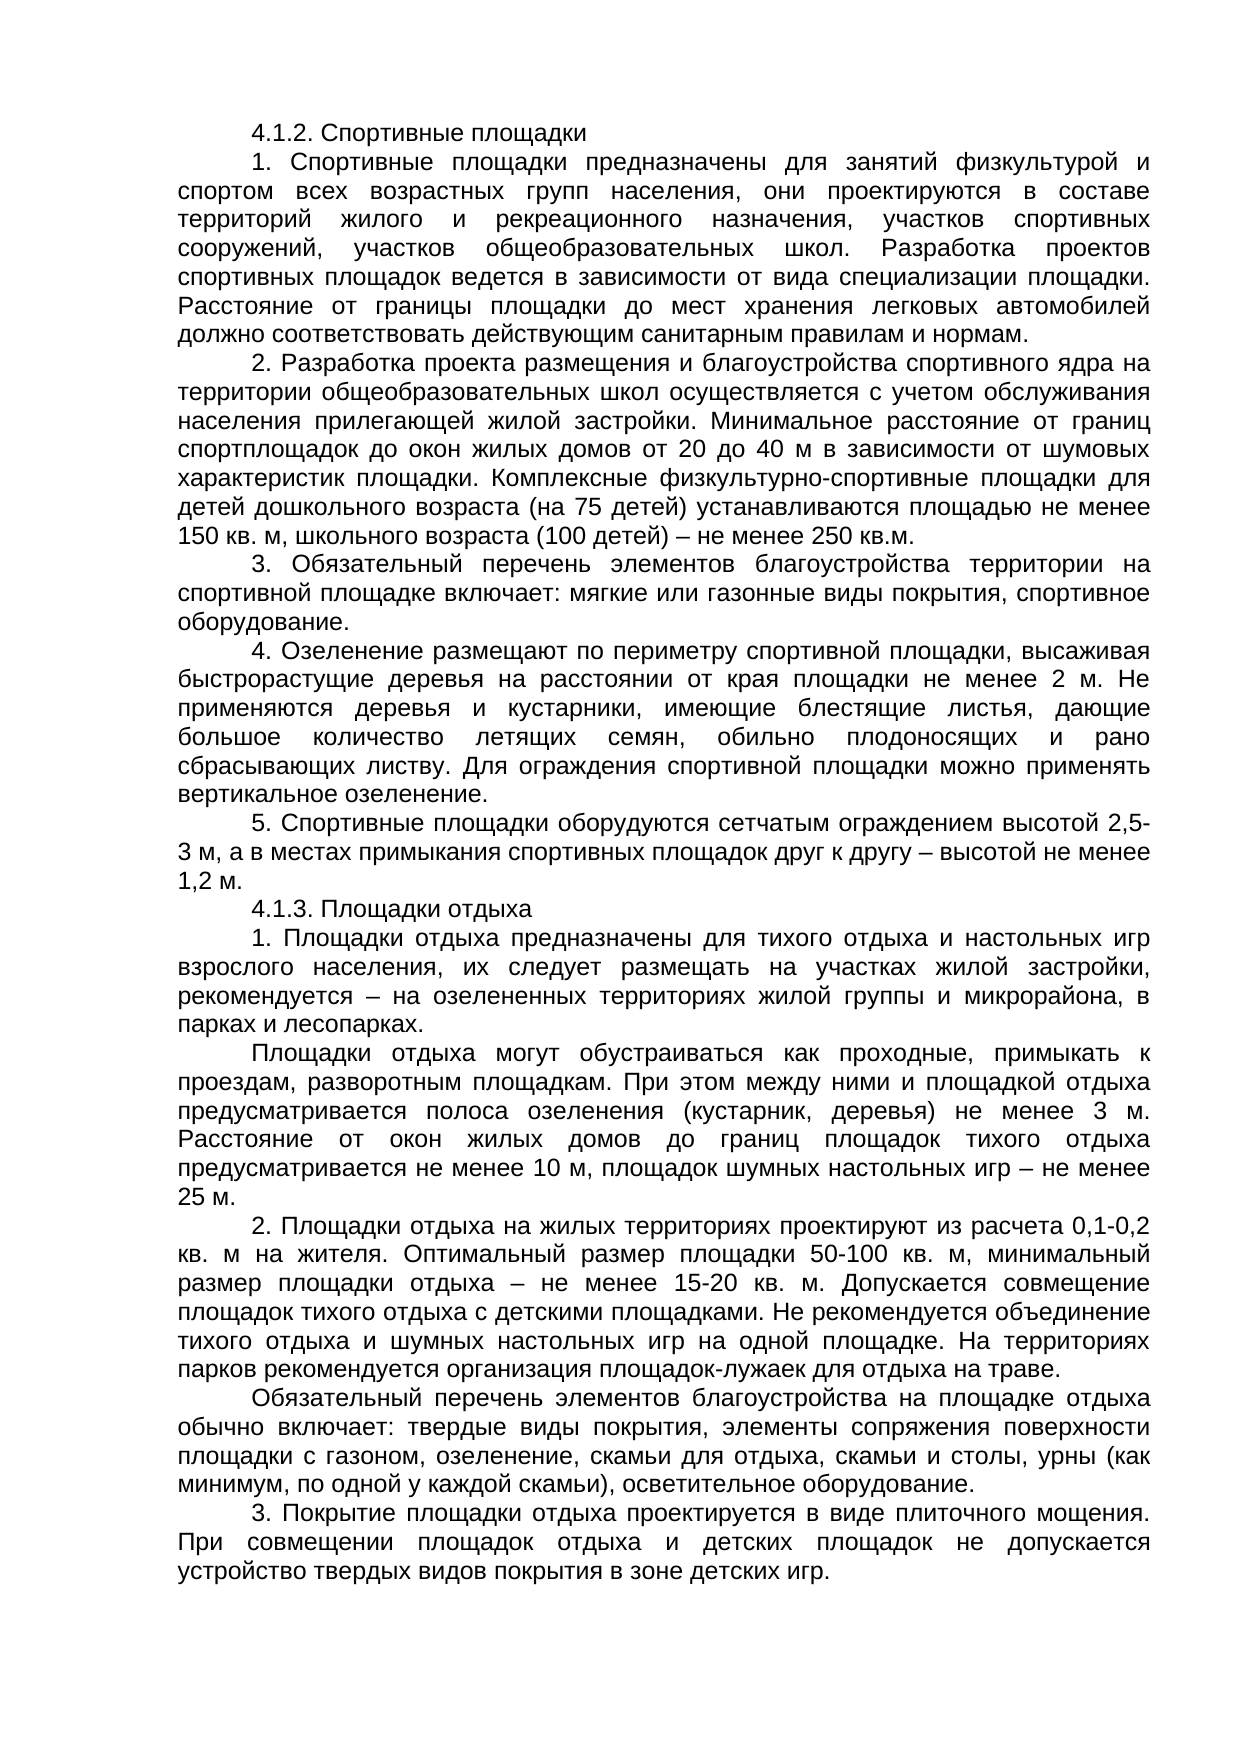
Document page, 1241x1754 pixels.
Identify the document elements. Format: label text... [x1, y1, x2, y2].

text 4.1.2. Спортивные площадки [177, 118, 1152, 147]
text 4.1.3. Площадки отдыха [177, 894, 1152, 923]
text 3. Обязательный перечень элементов благоустройства территории на спортивной площадке включает: мягкие или газонные виды покрытия, спортивное оборудование. [177, 549, 1152, 636]
text Обязательный перечень элементов благоустройства на площадке отдыха обычно включает: твердые виды покрытия, элементы сопряжения поверхности площадки с газоном, озеленение, скамьи для отдыха, скамьи и столы, урны (как минимум, по одной у каждой скамьи), осветительное оборудование. [177, 1383, 1152, 1498]
text Площадки отдыха могут обустраиваться как проходные, примыкать к проездам, разворотным площадкам. При этом между ними и площадкой отдыха предусматривается полоса озеленения (кустарник, деревья) не менее 3 м. Расстояние от окон жилых домов до границ площадок тихого отдыха предусматривается не менее 10 м, площадок шумных настольных игр – не менее 25 м. [177, 1038, 1152, 1211]
text 2. Площадки отдыха на жилых территориях проектируют из расчета 0,1-0,2 кв. м на жителя. Оптимальный размер площадки 50-100 кв. м, минимальный размер площадки отдыха – не менее 15-20 кв. м. Допускается совмещение площадок тихого отдыха с детскими площадками. Не рекомендуется объединение тихого отдыха и шумных настольных игр на одной площадке. На территориях парков рекомендуется организация площадок-лужаек для отдыха на траве. [177, 1211, 1152, 1383]
text 5. Спортивные площадки оборудуются сетчатым ограждением высотой 2,5-3 м, а в местах примыкания спортивных площадок друг к другу – высотой не менее 1,2 м. [177, 808, 1152, 894]
text 1. Площадки отдыха предназначены для тихого отдыха и настольных игр взрослого населения, их следует размещать на участках жилой застройки, рекомендуется – на озелененных территориях жилой группы и микрорайона, в парках и лесопарках. [177, 923, 1152, 1038]
text 4. Озеленение размещают по периметру спортивной площадки, высаживая быстрорастущие деревья на расстоянии от края площадки не менее 2 м. Не применяются деревья и кустарники, имеющие блестящие листья, дающие большое количество летящих семян, обильно плодоносящих и рано сбрасывающих листву. Для ограждения спортивной площадки можно применять вертикальное озеленение. [177, 636, 1152, 808]
text 1. Спортивные площадки предназначены для занятий физкультурой и спортом всех возрастных групп населения, они проектируются в составе территорий жилого и рекреационного назначения, участков спортивных сооружений, участков общеобразовательных школ. Разработка проектов спортивных площадок ведется в зависимости от вида специализации площадки. Расстояние от границы площадки до мест хранения легковых автомобилей должно соответствовать действующим санитарным правилам и нормам. [177, 147, 1152, 348]
text 2. Разработка проекта размещения и благоустройства спортивного ядра на территории общеобразовательных школ осуществляется с учетом обслуживания населения прилегающей жилой застройки. Минимальное расстояние от границ спортплощадок до окон жилых домов от 20 до 40 м в зависимости от шумовых характеристик площадки. Комплексные физкультурно-спортивные площадки для детей дошкольного возраста (на 75 детей) устанавливаются площадью не менее 150 кв. м, школьного возраста (100 детей) – не менее 250 кв.м. [177, 348, 1152, 549]
text 3. Покрытие площадки отдыха проектируется в виде плиточного мощения. При совмещении площадок отдыха и детских площадок не допускается устройство твердых видов покрытия в зоне детских игр. [177, 1498, 1152, 1584]
